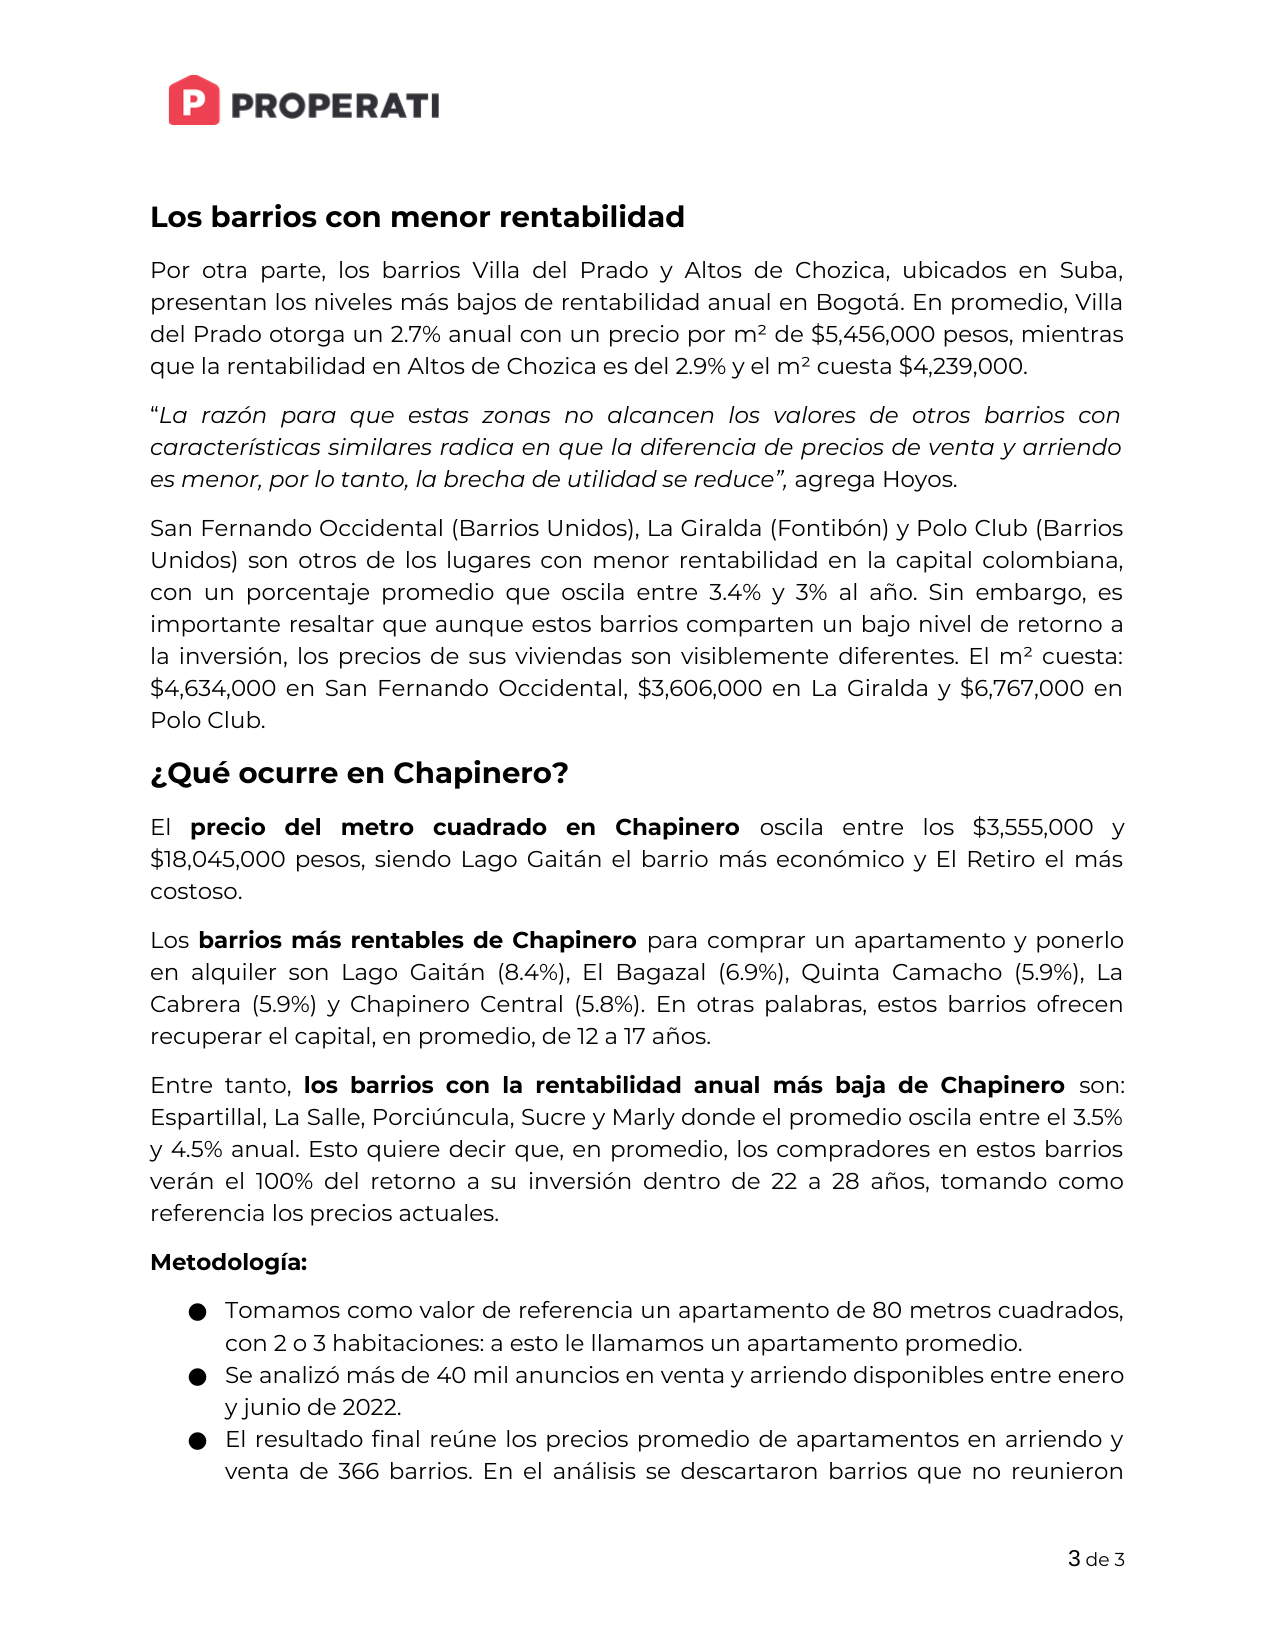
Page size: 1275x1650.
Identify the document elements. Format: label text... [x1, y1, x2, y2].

list Tomamos como valor de referencia un apartamento de 80 metros cuadrados, con 2 o 3 habitaciones: a esto le llamamos un apartamento promedio. [187, 1297, 1125, 1357]
text El precio del metro cuadrado en Chapinero oscila entre los $3,555,000 y $18,045,000 pesos, siendo Lago Gaitán el barrio más económico y El Retiro el más costoso. [150, 813, 1125, 905]
list Se analizó más de 40 mil anuncios en venta y arriendo disponibles entre enero y junio de 2022. [187, 1361, 1125, 1421]
text Entre tanto, los barrios con la rentabilidad anual más baja de Chapinero son: Espartillal, La Salle, Porciúncula, Sucre y Marly donde el promedio oscila entre el 3.5% y 4.5% anual. Esto quiere decir que, en promedio, los compradores en estos barrios verán el 100% del retorno a su inversión dentro de 22 a 28 años, tomando como referencia los precios actuales. [150, 1071, 1125, 1227]
text Los barrios más rentables de Chapinero para comprar un apartamento y ponerlo en alquiler son Lago Gaitán (8.4%), El Bagazal (6.9%), Quinta Camacho (5.9%), La Cabrera (5.9%) y Chapinero Central (5.8%). En otras palabras, estos barrios ofrecen recuperar el capital, en promedio, de 12 a 17 años. [150, 926, 1125, 1050]
text Metodología: [150, 1248, 1125, 1276]
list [187, 1425, 1125, 1485]
text Los barrios con menor rentabilidad [150, 199, 1125, 234]
text “La razón para que estas zonas no alcancen los valores de otros barrios con características similares radica en que la diferencia de precios de venta y arriendo es menor, por lo tanto, la brecha de utilidad se reduce”, agrega Hoyos. [150, 401, 1125, 493]
text ¿Qué ocurre en Chapinero? [150, 755, 1125, 791]
text San Fernando Occidental (Barrios Unidos), La Giralda (Fontibón) y Polo Club (Barrios Unidos) son otros de los lugares con menor rentabilidad en la capital colombiana, con un porcentaje promedio que oscila entre 3.4% y 3% al año. Sin embargo, es importante resaltar que aunque estos barrios comparten un bajo nivel de retorno a la inversión, los precios de sus viviendas son visiblemente diferentes. El m² cuesta: $4,634,000 en San Fernando Occidental, $3,606,000 en La Giralda y $6,767,000 en Polo Club. [150, 514, 1125, 734]
picture [168, 75, 439, 125]
text Por otra parte, los barrios Villa del Prado y Altos de Chozica, ubicados en Suba, presentan los niveles más bajos de rentabilidad anual en Bogotá. En promedio, Villa del Prado otorga un 2.7% anual con un precio por m² de $5,456,000 pesos, mientras que la rentabilidad en Altos de Chozica es del 2.9% y el m² cuesta $4,239,000. [150, 256, 1125, 380]
